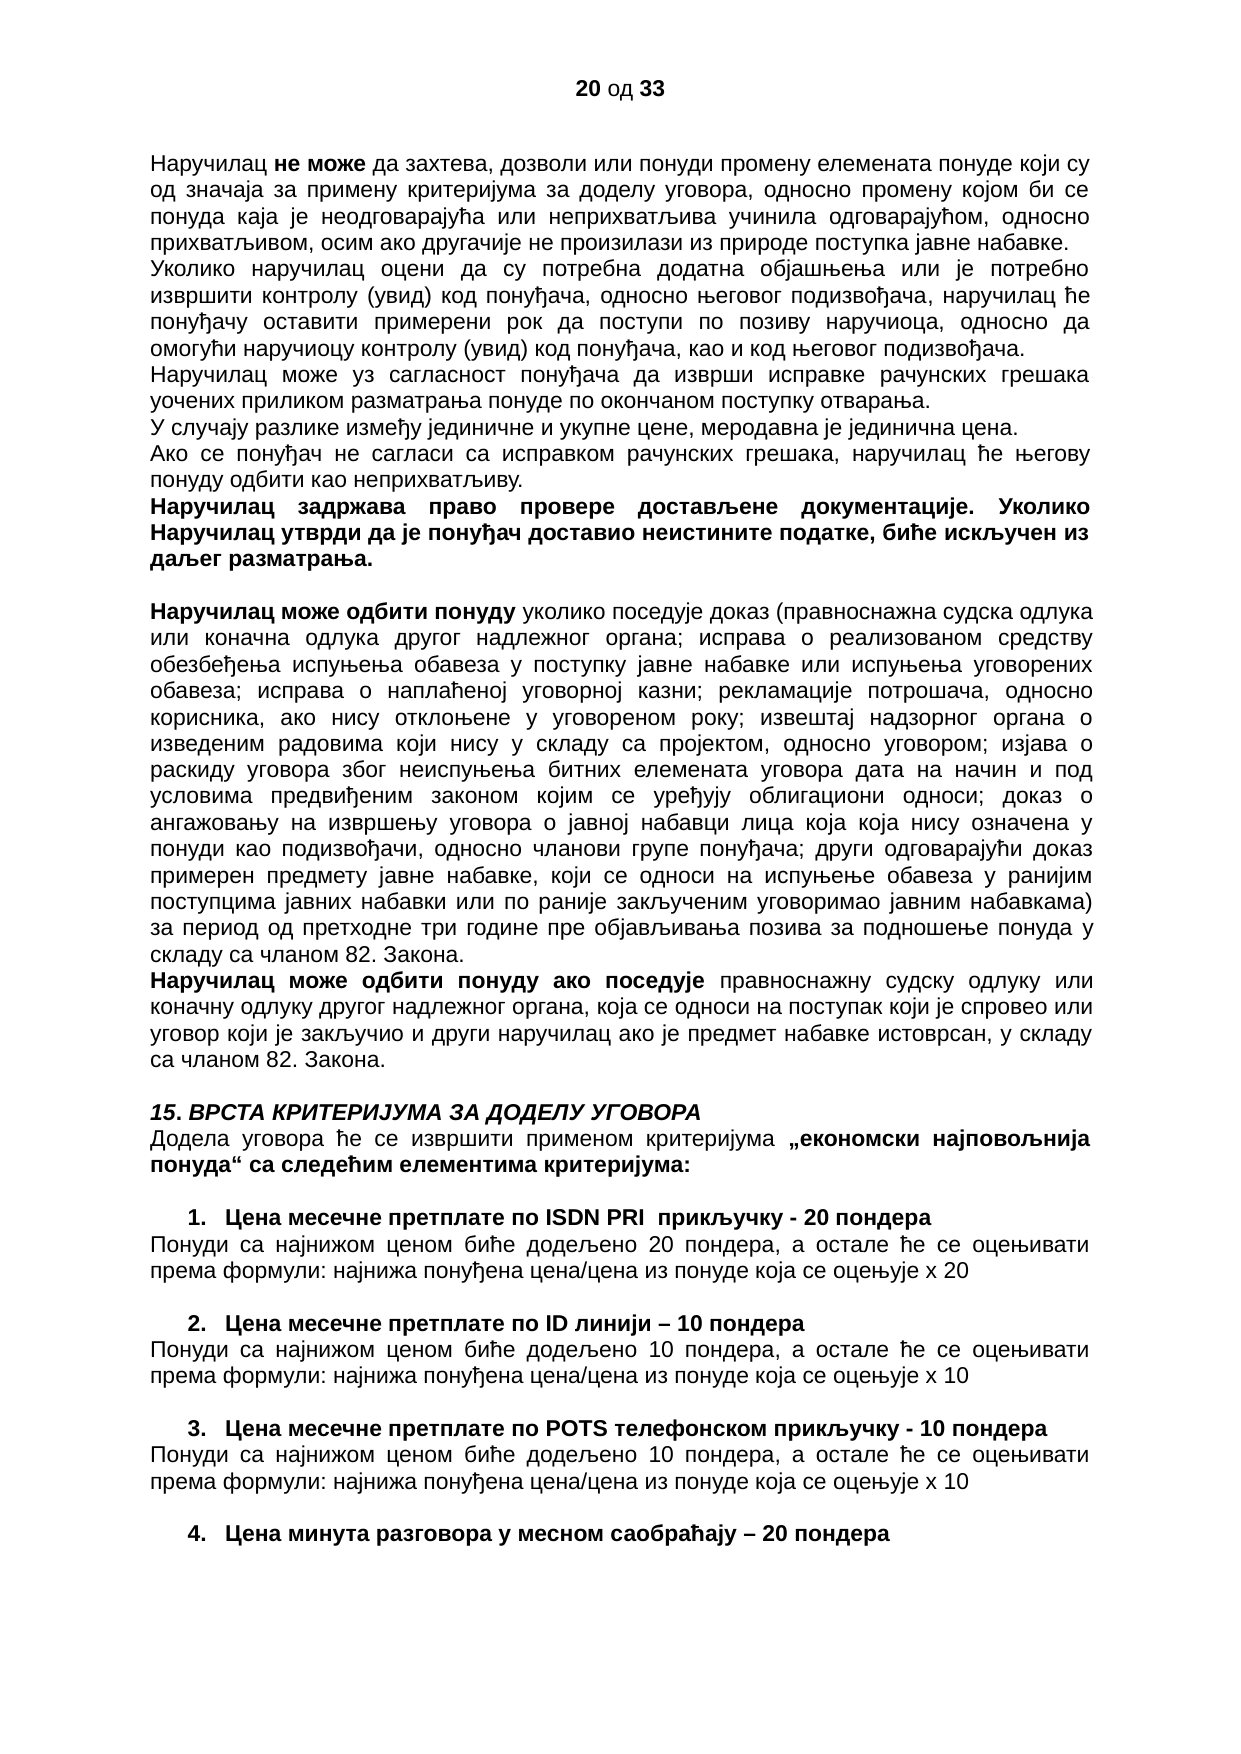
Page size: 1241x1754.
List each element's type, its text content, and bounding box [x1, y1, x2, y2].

text Наручилац не може да захтева, дозволи или понуди промену елемената понуде који су од значаја за примену критеријума за доделу уговора, односно промену којом би се понуда каја је неодговарајућа или неприхватљива учинила одговарајућом, односно прихватљивом, осим ако другачије не произилази из природе поступка јавне набавке. [150, 150, 1090, 255]
text Уколико наручилац оцени да су потребна додатна објашњења или је потребно извршити контролу (увид) код понуђача, односно његовог подизвођача, наручилац ће понуђачу оставити примерени рок да поступи по позиву наручиоца, односно да омогући наручиоцу контролу (увид) код понуђача, као и код његовог подизвођача. [150, 255, 1090, 361]
text Наручилац може одбити понуду ако поседује правноснажну судску одлуку или коначну одлуку другог надлежног органа, која се односи на поступак који је спровео или уговор који је закључио и други наручилац ако је предмет набавке истоврсан, у складу са чланом 82. Закона. [150, 967, 1094, 1072]
list Цена месечне претплате по POTS телефонском прикључку - 10 пондера [187, 1415, 1090, 1441]
text Наручилац може уз сагласност понуђача да изврши исправке рачунских грешака уочених приликом разматрања понуде по окончаном поступку отварања. [150, 361, 1090, 413]
list Цена месечне претплате по ID линији – 10 пондера [187, 1309, 1090, 1336]
text Понуди са најнижом ценом биће додељено 10 пондера, а остале ће се оцењивати према формули: најнижа понуђена цена/цена из понуде која се оцењује x 10 [150, 1441, 1090, 1494]
text 15. ВРСТА КРИТЕРИЈУМА ЗА ДОДЕЛУ УГОВОРА [150, 1099, 1090, 1125]
text Понуди са најнижом ценом биће додељено 10 пондера, а остале ће се оцењивати према формули: најнижа понуђена цена/цена из понуде која се оцењује x 10 [150, 1336, 1090, 1389]
text Ако се понуђач не сагласи са исправком рачунских грешака, наручилац ће његову понуду одбити као неприхватљиву. [150, 440, 1090, 493]
text Понуди са најнижом ценом биће додељено 20 пондера, а остале ће се оцењивати према формули: најнижа понуђена цена/цена из понуде која се оцењује x 20 [150, 1231, 1090, 1283]
text Наручилац може одбити понуду уколико поседује доказ (правноснажна судска одлука или коначна одлука другог надлежног органа; исправа о реализованом средству обезбеђења испуњења обавеза у поступку јавне набавке или испуњења уговорених обавеза; исправа о наплаћеној уговорној казни; рекламације потрошача, односно корисника, ако нису отклоњене у уговореном року; извештај надзорног органа о изведеним радовима који нису у складу са пројектом, односно уговором; изјава о раскиду уговора због неиспуњења битних елемената уговора дата на начин и под условима предвиђеним законом којим се уређују облигациони односи; доказ о ангажовању на извршењу уговора о јавној набавци лица која која нису означена у понуди као подизвођачи, односно чланови групе понуђача; други одговарајући доказ примерен предмету јавне набавке, који се односи на испуњење обавеза у ранијим поступцима јавних набавки или по раније закљученим уговоримао јавним набавкама) за период од претходне три годинe пре објављивања позива за подношење понуда у складу са чланом 82. Закона. [150, 598, 1094, 967]
text Додела уговора ће се извршити применом критеријума „економски најповољнија понуда“ са следећим елементима критеријума: [150, 1125, 1090, 1178]
text Наручилац задржава право провере достављене документације. Уколико Наручилац утврди да је понуђач доставио неистините податке, биће искључен из даљег разматрања. [150, 493, 1090, 572]
text У случају разлике између јединичне и укупне цене, меродавна је јединична цена. [150, 413, 1090, 440]
list Цена месечне претплате по ISDN PRI прикључку - 20 пондера [187, 1204, 1090, 1231]
list Цена минута разговора у месном саобраћају – 20 пондера [187, 1520, 1090, 1547]
